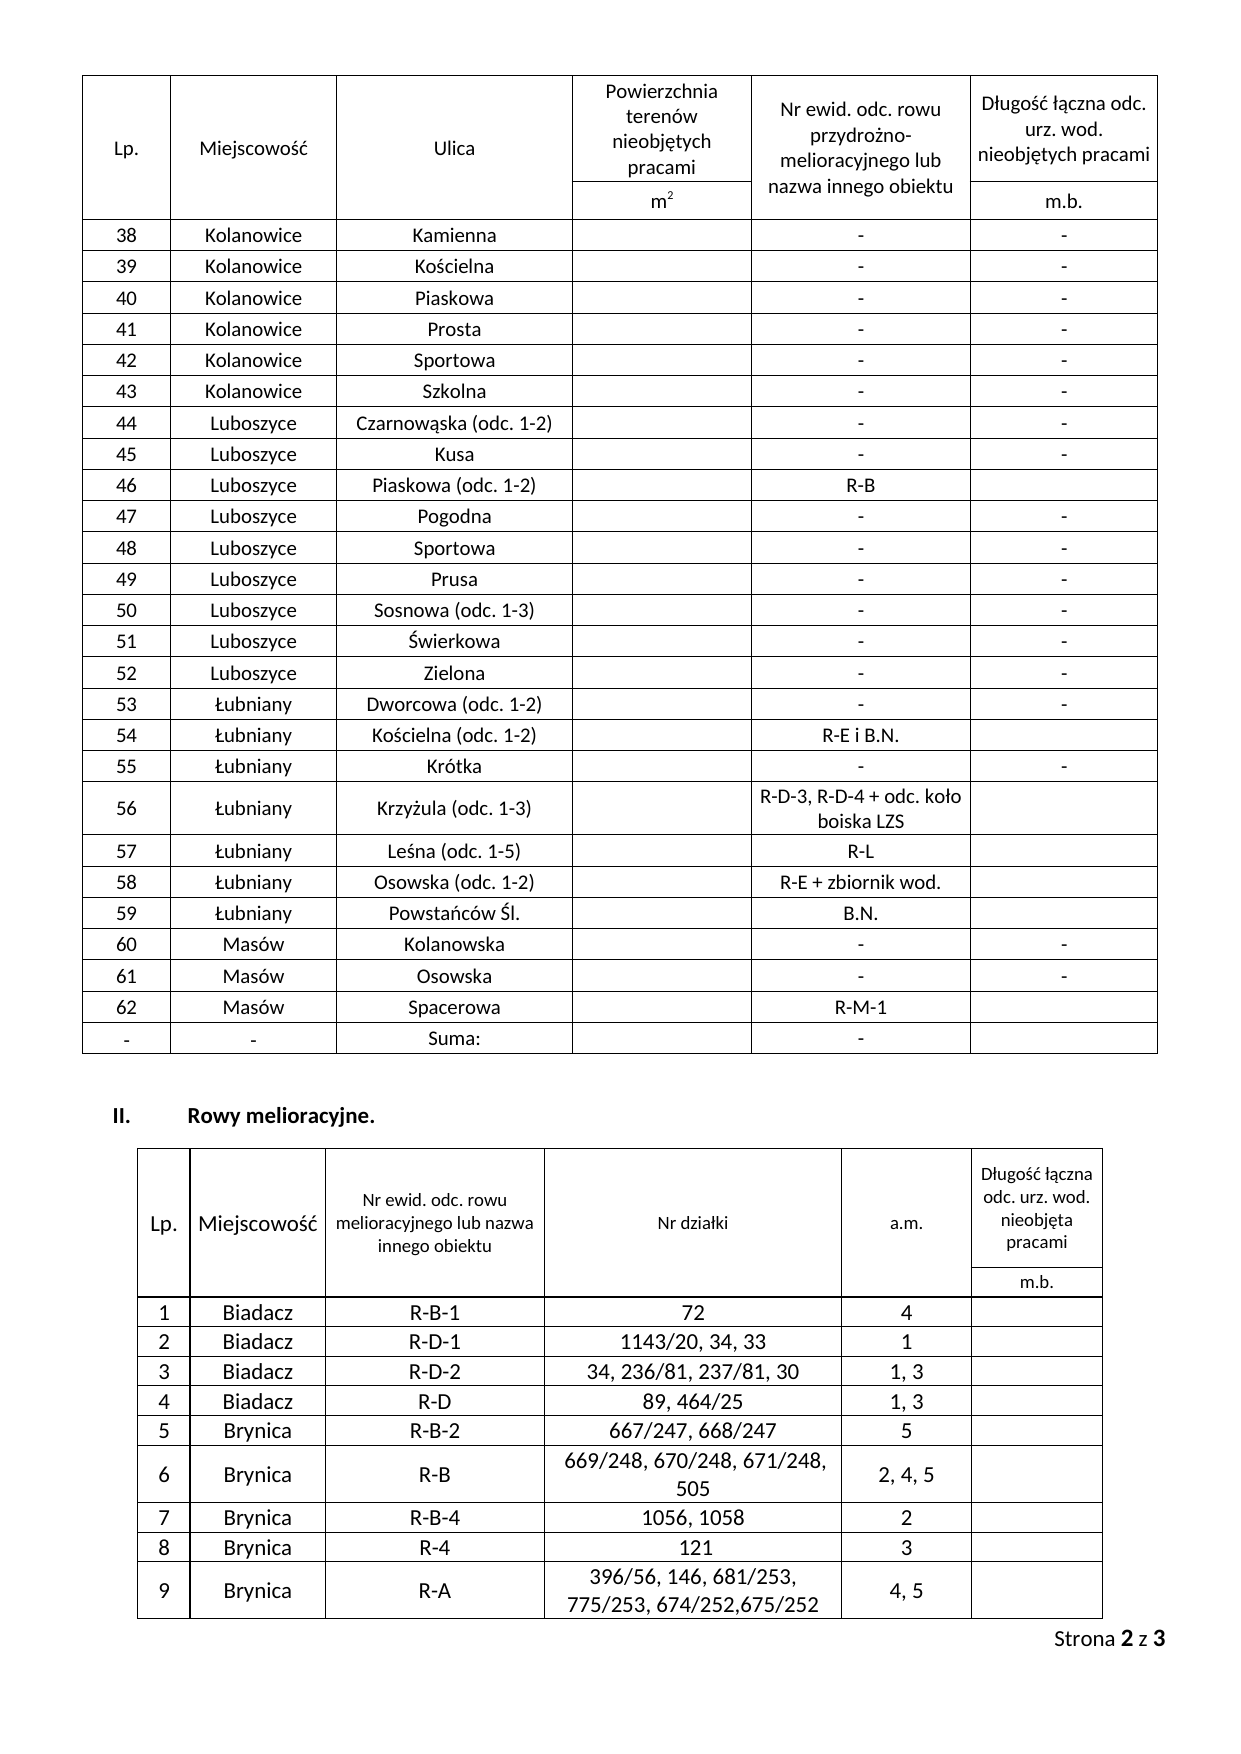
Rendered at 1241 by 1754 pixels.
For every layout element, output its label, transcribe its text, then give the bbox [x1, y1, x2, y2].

table_cell - [171, 1023, 336, 1053]
table_cell Luboszyce [171, 470, 336, 500]
table_cell [971, 782, 1157, 834]
table_cell Leśna (odc. 1-5) [337, 835, 572, 866]
table_cell Kolanowice [171, 376, 336, 406]
table_cell Łubniany [171, 867, 336, 897]
table_cell - [752, 657, 970, 687]
table_cell [972, 1533, 1102, 1561]
table_cell R-B-1 [326, 1298, 544, 1326]
table_cell Kościelna (odc. 1-2) [337, 720, 572, 750]
table_cell Biadacz [191, 1357, 325, 1385]
table_cell [573, 314, 751, 344]
table_cell - [752, 564, 970, 594]
table_cell [573, 929, 751, 959]
table_cell Sosnowa (odc. 1-3) [337, 595, 572, 625]
table_cell - [971, 282, 1157, 312]
table_cell 2 [842, 1503, 971, 1532]
table_cell [573, 867, 751, 897]
list Rowy melioracyjne. [112, 1101, 1165, 1129]
table_cell Suma: [337, 1023, 572, 1053]
table_cell Luboszyce [171, 657, 336, 687]
table_header Lp. [138, 1149, 189, 1296]
table_cell 1 [138, 1298, 189, 1326]
table_cell 89, 464/25 [545, 1386, 841, 1415]
table_cell 46 [83, 470, 170, 500]
table_header Nr działki [545, 1149, 841, 1296]
table_header Nr ewid. odc. rowu melioracyjnego lub nazwa innego obiektu [326, 1149, 544, 1296]
table_cell Masów [171, 960, 336, 991]
table_cell [972, 1357, 1102, 1385]
table_cell 1056, 1058 [545, 1503, 841, 1532]
table_cell - [752, 626, 970, 656]
table_cell Kościelna [337, 251, 572, 281]
table_cell 57 [83, 835, 170, 866]
table_cell 43 [83, 376, 170, 406]
table_cell [972, 1416, 1102, 1445]
table_cell [573, 751, 751, 781]
table_cell 669/248, 670/248, 671/248, 505 [545, 1446, 841, 1502]
table_cell - [752, 689, 970, 719]
table_cell Piaskowa [337, 282, 572, 312]
table_cell - [83, 1023, 170, 1053]
table_cell [971, 867, 1157, 897]
table_cell 3 [842, 1533, 971, 1561]
table_header Nr ewid. odc. rowu przydrożno-melioracyjnego lub nazwa innego obiektu [752, 76, 970, 219]
table_cell - [752, 532, 970, 562]
table_cell 38 [83, 220, 170, 250]
table_cell 7 [138, 1503, 189, 1532]
table_cell [971, 470, 1157, 500]
table_header Długość łączna odc. urz. wod. nieobjęta pracami [972, 1149, 1102, 1267]
table_cell [573, 626, 751, 656]
table_cell [573, 470, 751, 500]
table_cell [573, 835, 751, 866]
table_cell [972, 1386, 1102, 1415]
table_cell [573, 1023, 751, 1053]
table_cell B.N. [752, 898, 970, 928]
table_cell Luboszyce [171, 407, 336, 437]
table_cell 56 [83, 782, 170, 834]
table_cell 4 [138, 1386, 189, 1415]
table_cell Brynica [191, 1416, 325, 1445]
table_cell R-B-2 [326, 1416, 544, 1445]
table_cell Brynica [191, 1533, 325, 1561]
table_header Powierzchnia terenów nieobjętych pracami [573, 76, 751, 181]
table_cell R-D-3, R-D-4 + odc. koło boiska LZS [752, 782, 970, 834]
table_cell [573, 564, 751, 594]
table_cell - [971, 751, 1157, 781]
table_cell 44 [83, 407, 170, 437]
table_cell - [971, 929, 1157, 959]
table_cell 72 [545, 1298, 841, 1326]
table_header a.m. [842, 1149, 971, 1296]
table_cell Sportowa [337, 345, 572, 375]
table_cell Osowska (odc. 1-2) [337, 867, 572, 897]
table_cell Powstańców Śl. [337, 898, 572, 928]
table_cell - [752, 282, 970, 312]
table_cell - [752, 960, 970, 991]
table_cell 55 [83, 751, 170, 781]
table_cell [972, 1327, 1102, 1356]
table_cell 1, 3 [842, 1357, 971, 1385]
table_cell Brynica [191, 1446, 325, 1502]
table_cell - [752, 345, 970, 375]
table_cell m.b. [971, 182, 1157, 219]
table_cell 8 [138, 1533, 189, 1561]
table_cell Łubniany [171, 782, 336, 834]
table_cell 59 [83, 898, 170, 928]
table_cell [972, 1562, 1102, 1618]
table_header Miejscowość [191, 1149, 325, 1296]
table_cell Łubniany [171, 835, 336, 866]
table_cell [971, 992, 1157, 1022]
table_cell Prusa [337, 564, 572, 594]
table_header Długość łączna odc. urz. wod. nieobjętych pracami [971, 76, 1157, 181]
table_cell - [971, 501, 1157, 531]
table_cell Kolanowice [171, 220, 336, 250]
table_cell [573, 992, 751, 1022]
table_cell 52 [83, 657, 170, 687]
table_cell Szkolna [337, 376, 572, 406]
table_cell Luboszyce [171, 501, 336, 531]
table_cell 47 [83, 501, 170, 531]
table_cell Kolanowice [171, 282, 336, 312]
table_cell Czarnowąska (odc. 1-2) [337, 407, 572, 437]
table_cell 49 [83, 564, 170, 594]
table_cell R-4 [326, 1533, 544, 1561]
table_cell [573, 282, 751, 312]
table_cell - [971, 564, 1157, 594]
table_cell Luboszyce [171, 626, 336, 656]
table_cell [573, 220, 751, 250]
table_cell R-E + zbiornik wod. [752, 867, 970, 897]
table_cell Krzyżula (odc. 1-3) [337, 782, 572, 834]
table_cell [573, 251, 751, 281]
table_cell - [752, 1023, 970, 1053]
table_cell R-D-2 [326, 1357, 544, 1385]
table_cell 41 [83, 314, 170, 344]
table_cell [573, 501, 751, 531]
table_cell R-B [752, 470, 970, 500]
table_cell 42 [83, 345, 170, 375]
table_cell Masów [171, 992, 336, 1022]
table_cell [573, 689, 751, 719]
table_cell - [752, 501, 970, 531]
table_cell - [752, 251, 970, 281]
table_cell [971, 1023, 1157, 1053]
table_cell - [971, 407, 1157, 437]
table_cell 50 [83, 595, 170, 625]
table_cell 58 [83, 867, 170, 897]
table_header Lp. [83, 76, 170, 219]
table_cell R-B [326, 1446, 544, 1502]
table_cell [971, 835, 1157, 866]
table_cell R-A [326, 1562, 544, 1618]
table_cell 51 [83, 626, 170, 656]
table_cell Kolanowice [171, 251, 336, 281]
table_cell [972, 1446, 1102, 1502]
table_cell Biadacz [191, 1327, 325, 1356]
table_cell Kolanowska [337, 929, 572, 959]
table_cell Masów [171, 929, 336, 959]
table_cell 34, 236/81, 237/81, 30 [545, 1357, 841, 1385]
table_cell 1143/20, 34, 33 [545, 1327, 841, 1356]
table_cell 62 [83, 992, 170, 1022]
table_cell - [971, 376, 1157, 406]
table_cell - [752, 595, 970, 625]
table_cell Zielona [337, 657, 572, 687]
table_cell [573, 439, 751, 469]
table_cell [573, 657, 751, 687]
table_cell Luboszyce [171, 532, 336, 562]
table_cell 40 [83, 282, 170, 312]
table_cell [971, 720, 1157, 750]
table_cell Łubniany [171, 751, 336, 781]
table_cell - [971, 689, 1157, 719]
table_cell - [752, 439, 970, 469]
table_cell 667/247, 668/247 [545, 1416, 841, 1445]
table_cell [573, 782, 751, 834]
table_cell Sportowa [337, 532, 572, 562]
table_cell Łubniany [171, 720, 336, 750]
table_cell [573, 407, 751, 437]
table_cell Luboszyce [171, 439, 336, 469]
table_cell - [971, 439, 1157, 469]
table_cell R-B-4 [326, 1503, 544, 1532]
table_cell [573, 960, 751, 991]
table_cell - [752, 220, 970, 250]
table_cell m2 [573, 182, 751, 219]
table_cell Kolanowice [171, 314, 336, 344]
table_cell 39 [83, 251, 170, 281]
table_cell - [971, 220, 1157, 250]
table_cell R-E i B.N. [752, 720, 970, 750]
table_cell 61 [83, 960, 170, 991]
table_cell Łubniany [171, 898, 336, 928]
table_cell R-D-1 [326, 1327, 544, 1356]
table_cell 9 [138, 1562, 189, 1618]
table_cell Luboszyce [171, 564, 336, 594]
table_cell m.b. [972, 1268, 1102, 1296]
table_cell Prosta [337, 314, 572, 344]
table_cell Świerkowa [337, 626, 572, 656]
table_cell - [971, 595, 1157, 625]
table_cell [573, 595, 751, 625]
table_cell - [971, 960, 1157, 991]
table_cell Osowska [337, 960, 572, 991]
table_cell Spacerowa [337, 992, 572, 1022]
table_cell 121 [545, 1533, 841, 1561]
table_cell Krótka [337, 751, 572, 781]
table_cell 2, 4, 5 [842, 1446, 971, 1502]
table_cell Piaskowa (odc. 1-2) [337, 470, 572, 500]
table_cell [972, 1503, 1102, 1532]
table_cell - [752, 751, 970, 781]
table_cell Kolanowice [171, 345, 336, 375]
table_cell 54 [83, 720, 170, 750]
table_cell 53 [83, 689, 170, 719]
table_cell R-D [326, 1386, 544, 1415]
table_cell [971, 898, 1157, 928]
table_cell Łubniany [171, 689, 336, 719]
table_cell 45 [83, 439, 170, 469]
table_header Ulica [337, 76, 572, 219]
table_cell 5 [842, 1416, 971, 1445]
table_cell [573, 532, 751, 562]
table_cell 4, 5 [842, 1562, 971, 1618]
table_cell - [752, 929, 970, 959]
table_cell 60 [83, 929, 170, 959]
table_cell Brynica [191, 1562, 325, 1618]
table_cell 5 [138, 1416, 189, 1445]
table_cell 4 [842, 1298, 971, 1326]
table_cell - [971, 345, 1157, 375]
table_cell [573, 376, 751, 406]
table_cell R-M-1 [752, 992, 970, 1022]
table_cell Dworcowa (odc. 1-2) [337, 689, 572, 719]
table_cell 396/56, 146, 681/253, 775/253, 674/252,675/252 [545, 1562, 841, 1618]
table_cell 1, 3 [842, 1386, 971, 1415]
table_cell - [752, 314, 970, 344]
table_cell - [752, 376, 970, 406]
table_cell - [971, 657, 1157, 687]
table_cell - [971, 251, 1157, 281]
table_cell - [971, 626, 1157, 656]
table_cell Kamienna [337, 220, 572, 250]
table_cell - [971, 314, 1157, 344]
table_cell Luboszyce [171, 595, 336, 625]
table_cell Brynica [191, 1503, 325, 1532]
table_cell - [752, 407, 970, 437]
table_cell [573, 898, 751, 928]
table_cell [972, 1298, 1102, 1326]
table_cell Biadacz [191, 1298, 325, 1326]
table_cell - [971, 532, 1157, 562]
table_cell Pogodna [337, 501, 572, 531]
table_header Miejscowość [171, 76, 336, 219]
table_cell 48 [83, 532, 170, 562]
table_cell Biadacz [191, 1386, 325, 1415]
table_cell 3 [138, 1357, 189, 1385]
table_cell 1 [842, 1327, 971, 1356]
table_cell Kusa [337, 439, 572, 469]
table_cell R-L [752, 835, 970, 866]
table_cell [573, 345, 751, 375]
table_cell 6 [138, 1446, 189, 1502]
table_cell [573, 720, 751, 750]
table_cell 2 [138, 1327, 189, 1356]
